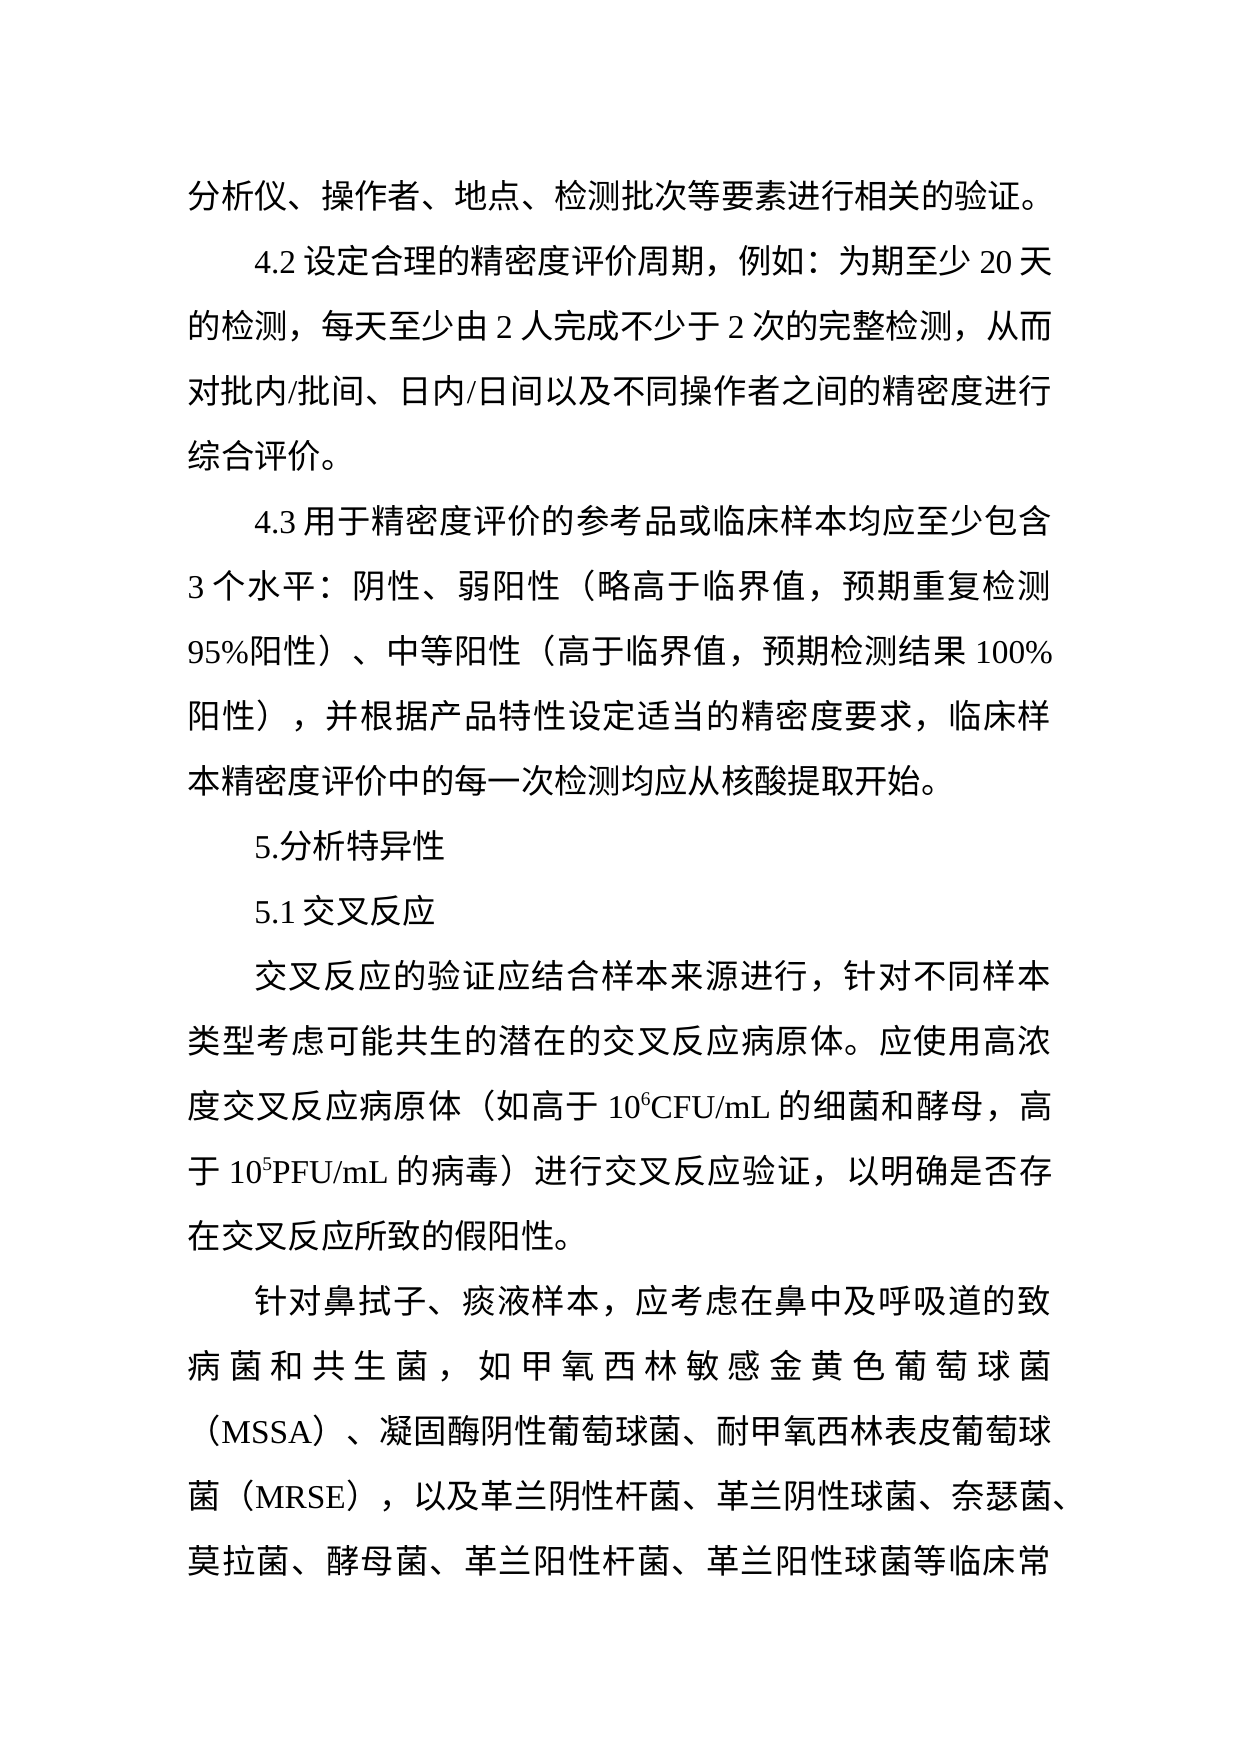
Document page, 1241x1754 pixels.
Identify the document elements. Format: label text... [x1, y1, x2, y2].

text 交叉反应的验证应结合样本来源进行，针对不同样本类型考虑可能共生的潜在的交叉反应病原体。应使用高浓度交叉反应病原体（如高于106CFU/mL的细菌和酵母，高于105PFU/mL的病毒）进行交叉反应验证，以明确是否存在交叉反应所致的假阳性。 [187, 942, 1053, 1267]
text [187, 162, 1053, 227]
text 5.1交叉反应 [187, 877, 1053, 942]
text 4.3用于精密度评价的参考品或临床样本均应至少包含3个水平：阴性、弱阳性（略高于临界值，预期重复检测95%阳性）、中等阳性（高于临界值，预期检测结果100%阳性），并根据产品特性设定适当的精密度要求，临床样本精密度评价中的每一次检测均应从核酸提取开始。 [187, 487, 1053, 812]
text 4.2设定合理的精密度评价周期，例如：为期至少20天的检测，每天至少由2人完成不少于2次的完整检测，从而对批内/批间、日内/日间以及不同操作者之间的精密度进行综合评价。 [187, 227, 1053, 487]
text 5.分析特异性 [187, 812, 1053, 877]
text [187, 1267, 1053, 1592]
